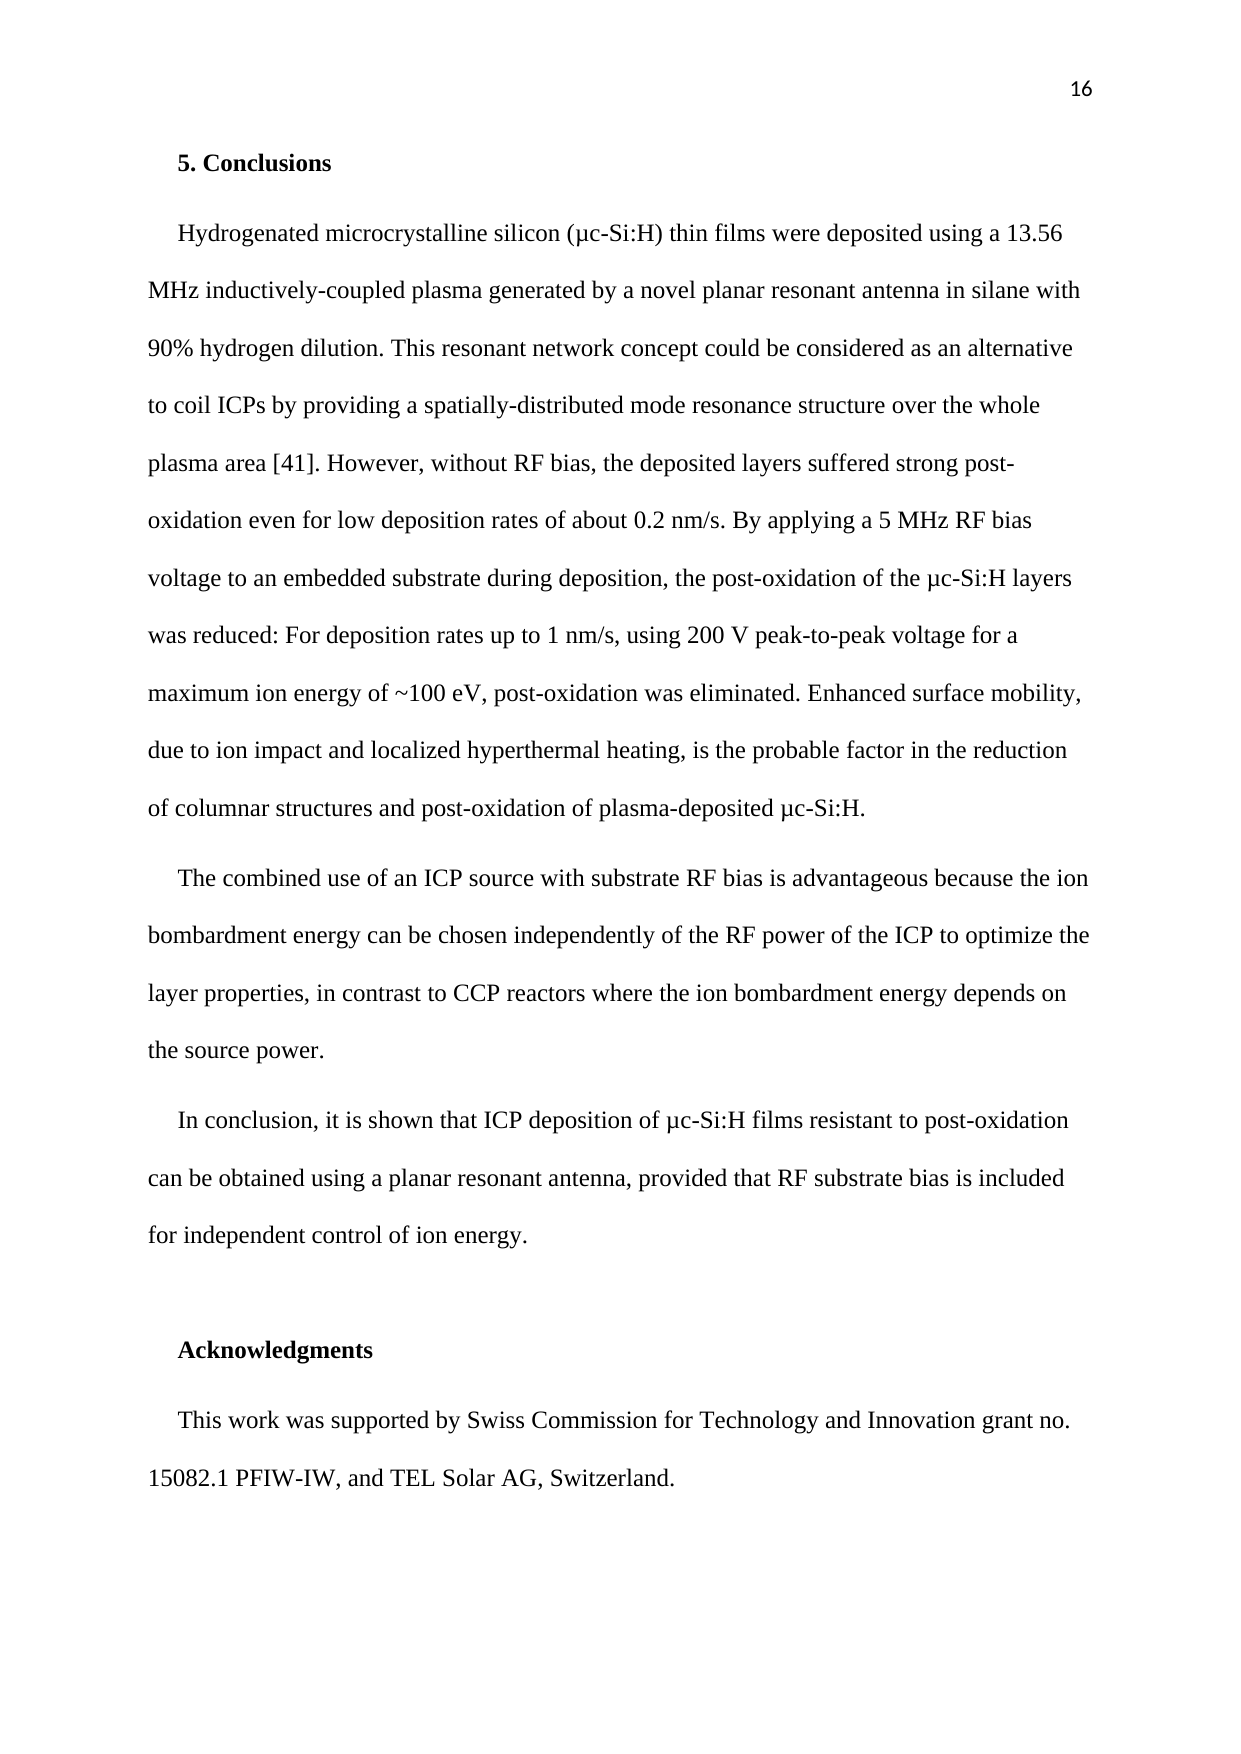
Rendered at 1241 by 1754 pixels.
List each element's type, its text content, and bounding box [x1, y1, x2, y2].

text Acknowledgments [148, 1335, 1093, 1364]
text 5. Conclusions [148, 148, 1093, 176]
text The combined use of an ICP source with substrate RF bias is advantageous because the ion bombardment energy can be chosen independently of the RF power of the ICP to optimize the layer properties, in contrast to CCP reactors where the ion bombardment energy depends on the source power. [148, 863, 1093, 1064]
text In conclusion, it is shown that ICP deposition of µc-Si:H films resistant to post-oxidation can be obtained using a planar resonant antenna, provided that RF substrate bias is included for independent control of ion energy. [148, 1105, 1093, 1249]
text Hydrogenated microcrystalline silicon (µc-Si:H) thin films were deposited using a 13.56 MHz inductively-coupled plasma generated by a novel planar resonant antenna in silane with 90% hydrogen dilution. This resonant network concept could be considered as an alternative to coil ICPs by providing a spatially-distributed mode resonance structure over the whole plasma area [41]. However, without RF bias, the deposited layers suffered strong post-oxidation even for low deposition rates of about 0.2 nm/s. By applying a 5 MHz RF bias voltage to an embedded substrate during deposition, the post-oxidation of the µc-Si:H layers was reduced: For deposition rates up to 1 nm/s, using 200 V peak-to-peak voltage for a maximum ion energy of ~100 eV, post-oxidation was eliminated. Enhanced surface mobility, due to ion impact and localized hyperthermal heating, is the probable factor in the reduction of columnar structures and post-oxidation of plasma-deposited µc-Si:H. [148, 218, 1093, 821]
text This work was supported by Swiss Commission for Technology and Innovation grant no. 15082.1 PFIW-IW, and TEL Solar AG, Switzerland. [148, 1405, 1093, 1491]
